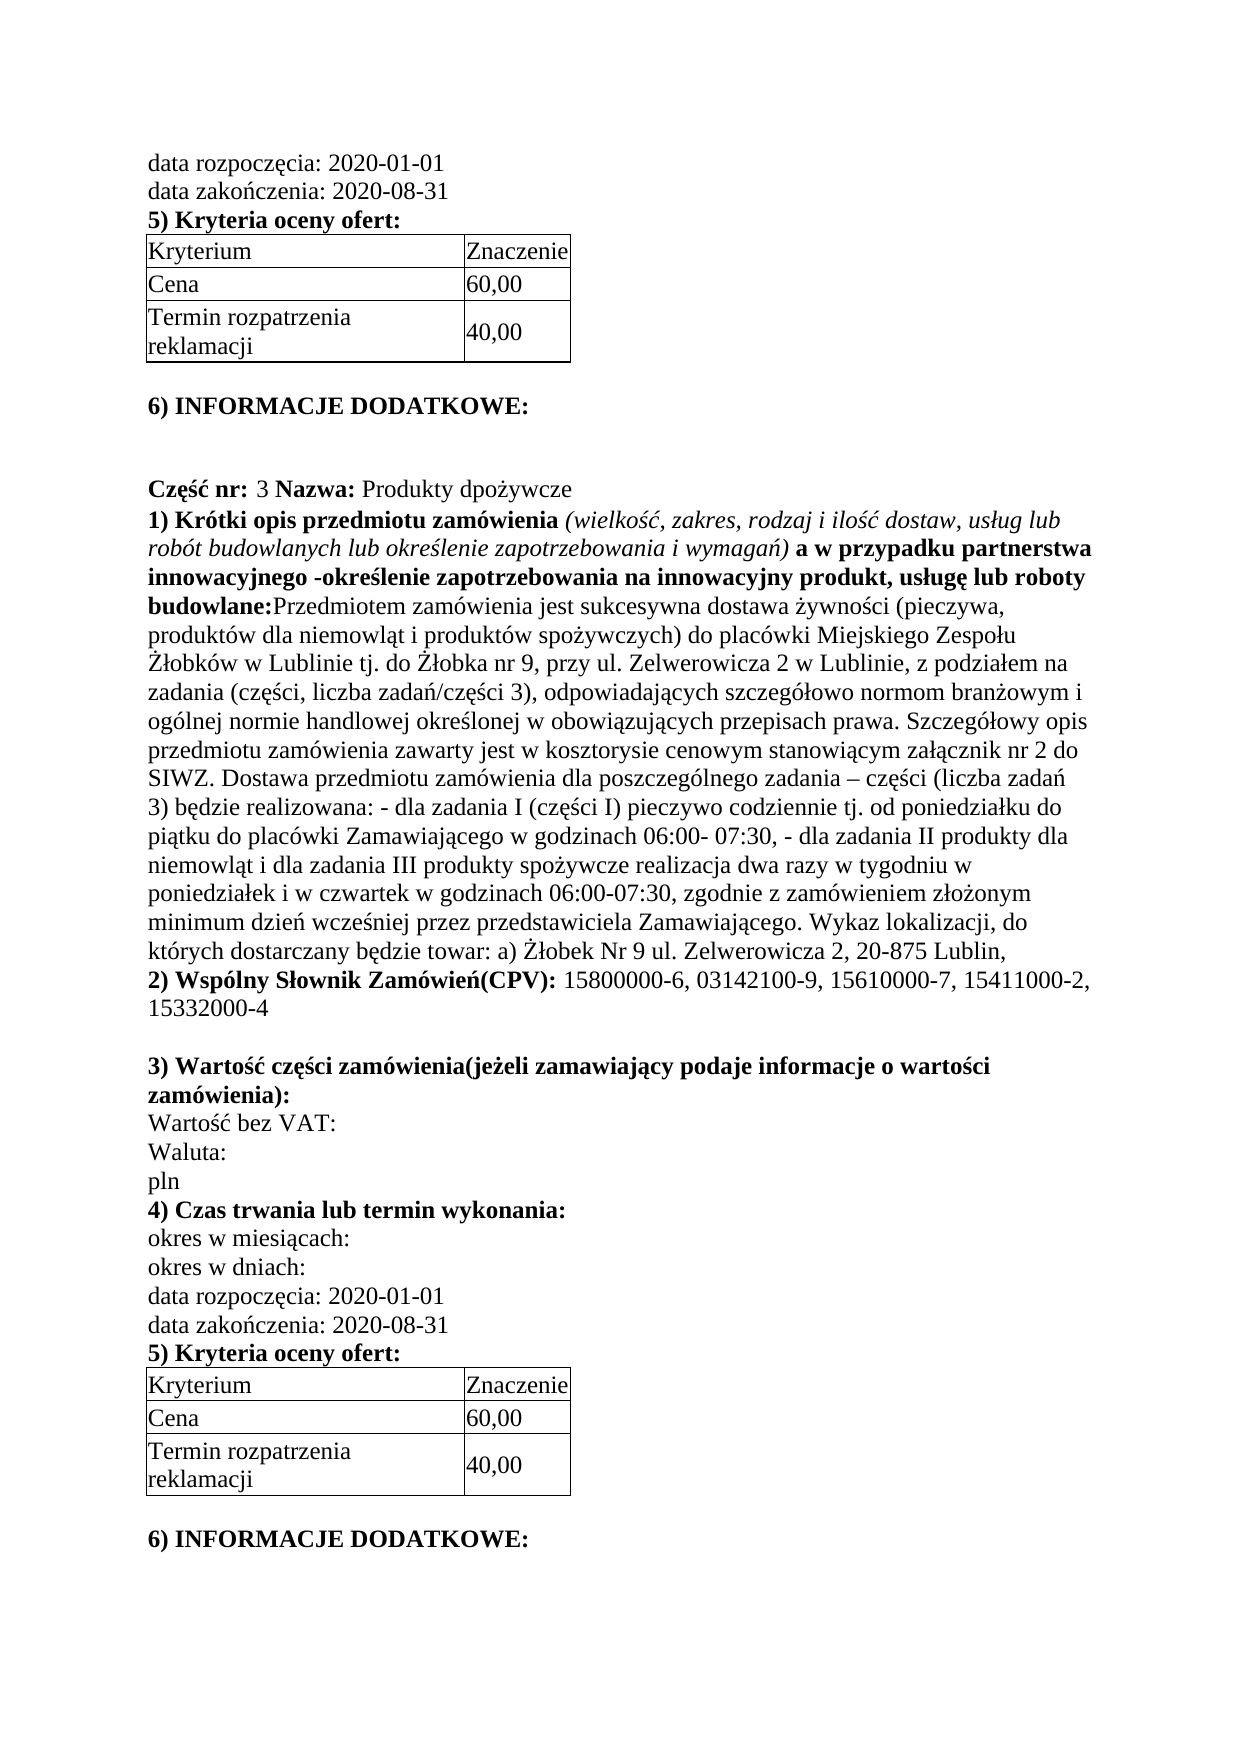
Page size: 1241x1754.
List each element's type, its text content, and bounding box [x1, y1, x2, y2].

text 1) Krótki opis przedmiotu zamówienia (wielkość, zakres, rodzaj i ilość dostaw, usług lub robót budowlanych lub określenie zapotrzebowania i wymagań) a w przypadku partnerstwa innowacyjnego -określenie zapotrzebowania na innowacyjny produkt, usługę lub roboty budowlane:Przedmiotem zamówienia jest sukcesywna dostawa żywności (pieczywa, produktów dla niemowląt i produktów spożywczych) do placówki Miejskiego Zespołu Żłobków w Lublinie tj. do Żłobka nr 9, przy ul. Zelwerowicza 2 w Lublinie, z podziałem na zadania (części, liczba zadań/części 3), odpowiadających szczegółowo normom branżowym i ogólnej normie handlowej określonej w obowiązujących przepisach prawa. Szczegółowy opis przedmiotu zamówienia zawarty jest w kosztorysie cenowym stanowiącym załącznik nr 2 do SIWZ. Dostawa przedmiotu zamówienia dla poszczególnego zadania – części (liczba zadań 3) będzie realizowana: - dla zadania I (części I) pieczywo codziennie tj. od poniedziałku do piątku do placówki Zamawiającego w godzinach 06:00- 07:30, - dla zadania II produkty dla niemowląt i dla zadania III produkty spożywcze realizacja dwa razy w tygodniu w poniedziałek i w czwartek w godzinach 06:00-07:30, zgodnie z zamówieniem złożonym minimum dzień wcześniej przez przedstawiciela Zamawiającego. Wykaz lokalizacji, do których dostarczany będzie towar: a) Żłobek Nr 9 ul. Zelwerowicza 2, 20-875 Lublin, 2) Wspólny Słownik Zamówień(CPV): 15800000-6, 03142100-9, 15610000-7, 15411000-2, 15332000-4 3) Wartość części zamówienia(jeżeli zamawiający podaje informacje o wartości zamówienia): Wartość bez VAT: Waluta: pln 4) Czas trwania lub termin wykonania: okres w miesiącach: okres w dniach: data rozpoczęcia: 2020-01-01 data zakończenia: 2020-08-31 5) Kryteria oceny ofert: [148, 505, 1093, 1367]
table_cell 40,00 [465, 1434, 570, 1495]
text 6) INFORMACJE DODATKOWE: [148, 1496, 1093, 1581]
table_header 3 [255, 473, 273, 505]
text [148, 148, 1093, 234]
table_cell Termin rozpatrzenia reklamacji [147, 1434, 464, 1495]
table_cell 60,00 [465, 1401, 570, 1433]
text 6) INFORMACJE DODATKOWE: [148, 362, 1093, 448]
table_header Kryterium [147, 1368, 464, 1400]
table_cell 40,00 [465, 301, 570, 361]
table_header Kryterium [147, 235, 464, 267]
table_cell 60,00 [465, 268, 570, 300]
table_header Część nr: [146, 473, 254, 505]
table_header Znaczenie [465, 235, 570, 267]
table_cell Cena [147, 1401, 464, 1433]
table_cell Cena [147, 268, 464, 300]
table_cell Termin rozpatrzenia reklamacji [147, 301, 464, 361]
table_header Znaczenie [465, 1368, 570, 1400]
table_header Nazwa: [273, 473, 360, 505]
table_header Produkty dpożywcze [360, 473, 578, 505]
